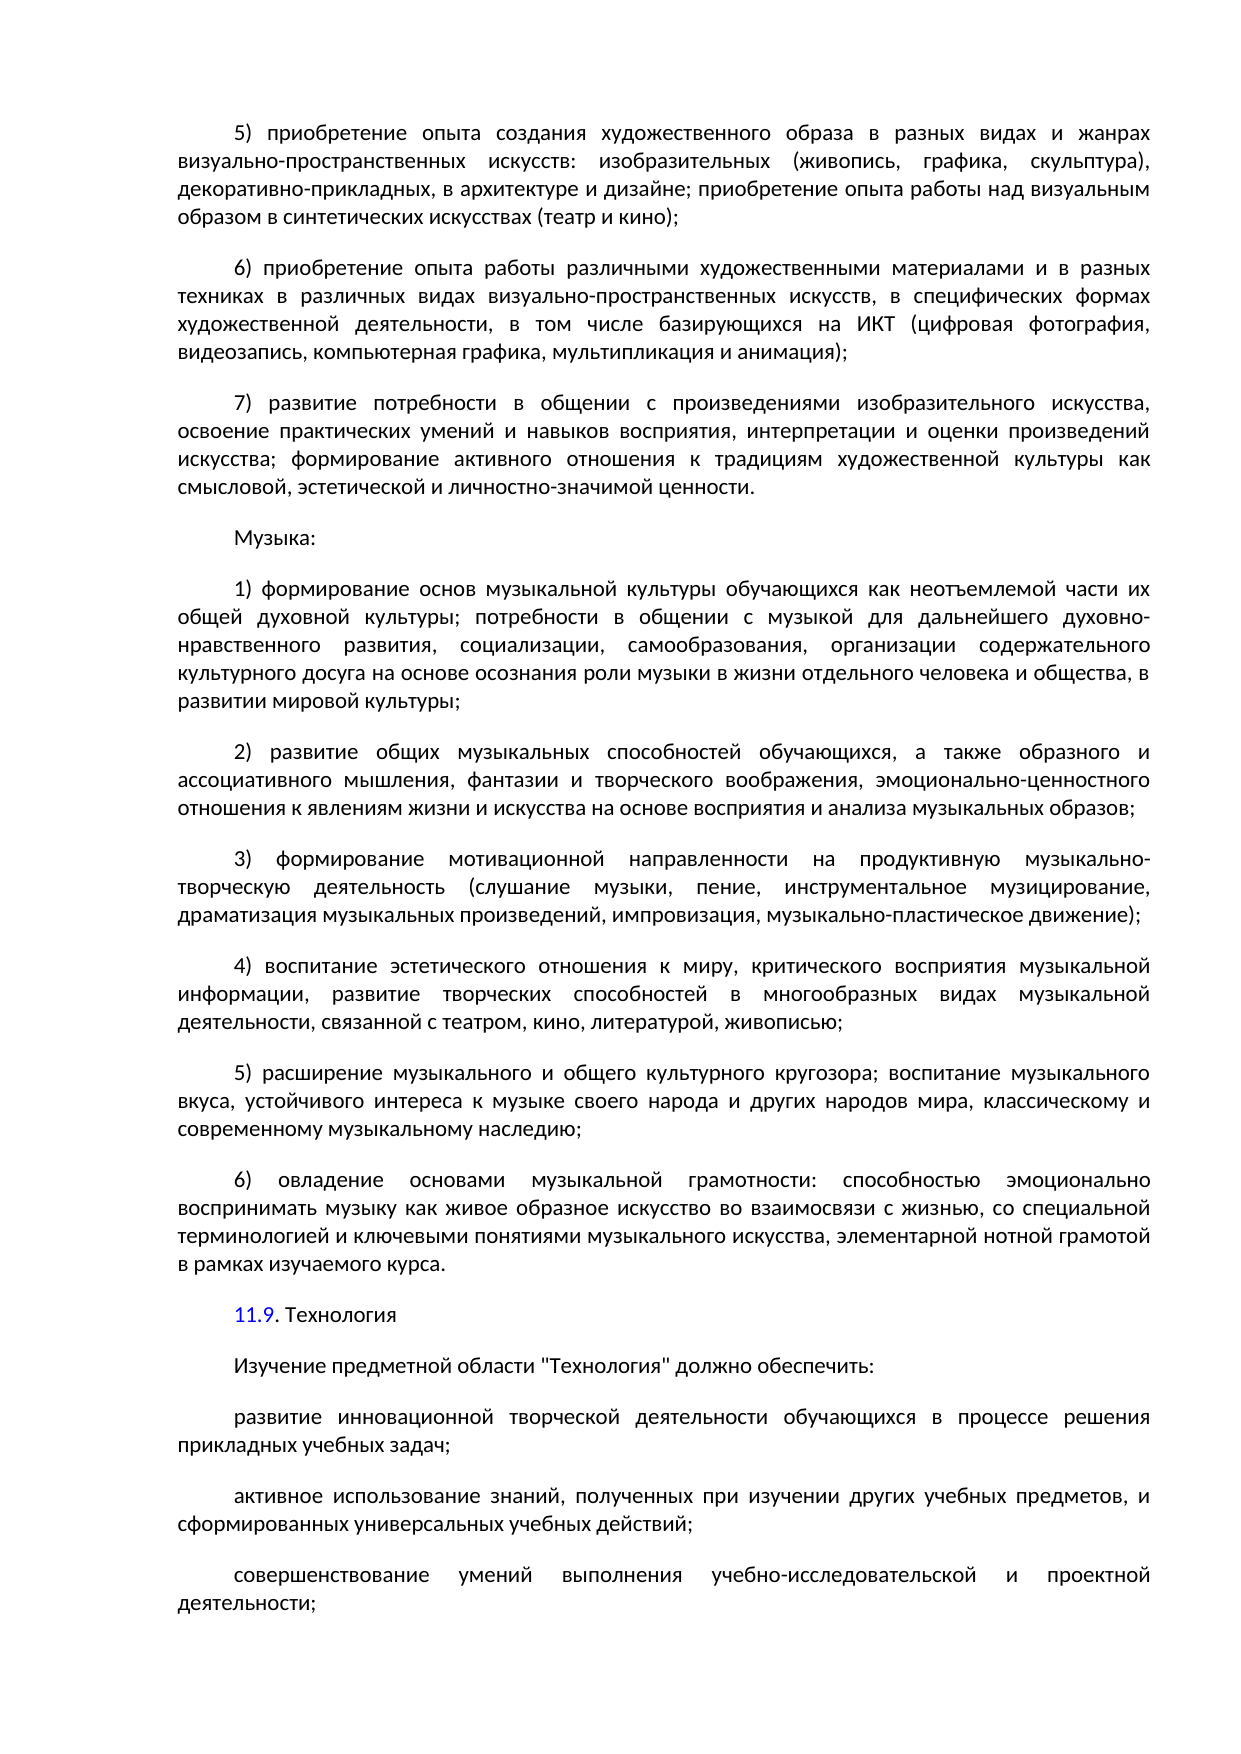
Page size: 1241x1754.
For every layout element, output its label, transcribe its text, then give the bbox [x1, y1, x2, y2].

text 5) расширение музыкального и общего культурного кругозора; воспитание музыкального вкуса, устойчивого интереса к музыке своего народа и других народов мира, классическому и современному музыкальному наследию; [177, 1058, 1152, 1142]
text 11.9. Технология [177, 1300, 1152, 1328]
text совершенствование умений выполнения учебно-исследовательской и проектной деятельности; [177, 1560, 1152, 1616]
text 5) приобретение опыта создания художественного образа в разных видах и жанрах визуально-пространственных искусств: изобразительных (живопись, графика, скульптура), декоративно-прикладных, в архитектуре и дизайне; приобретение опыта работы над визуальным образом в синтетических искусствах (театр и кино); [177, 118, 1152, 230]
text Изучение предметной области "Технология" должно обеспечить: [177, 1351, 1152, 1379]
text активное использование знаний, полученных при изучении других учебных предметов, и сформированных универсальных учебных действий; [177, 1481, 1152, 1537]
text 4) воспитание эстетического отношения к миру, критического восприятия музыкальной информации, развитие творческих способностей в многообразных видах музыкальной деятельности, связанной с театром, кино, литературой, живописью; [177, 951, 1152, 1035]
text 3) формирование мотивационной направленности на продуктивную музыкально-творческую деятельность (слушание музыки, пение, инструментальное музицирование, драматизация музыкальных произведений, импровизация, музыкально-пластическое движение); [177, 844, 1152, 928]
text 2) развитие общих музыкальных способностей обучающихся, а также образного и ассоциативного мышления, фантазии и творческого воображения, эмоционально-ценностного отношения к явлениям жизни и искусства на основе восприятия и анализа музыкальных образов; [177, 737, 1152, 821]
text 6) приобретение опыта работы различными художественными материалами и в разных техниках в различных видах визуально-пространственных искусств, в специфических формах художественной деятельности, в том числе базирующихся на ИКТ (цифровая фотография, видеозапись, компьютерная графика, мультипликация и анимация); [177, 253, 1152, 365]
text 6) овладение основами музыкальной грамотности: способностью эмоционально воспринимать музыку как живое образное искусство во взаимосвязи с жизнью, со специальной терминологией и ключевыми понятиями музыкального искусства, элементарной нотной грамотой в рамках изучаемого курса. [177, 1165, 1152, 1277]
text 1) формирование основ музыкальной культуры обучающихся как неотъемлемой части их общей духовной культуры; потребности в общении с музыкой для дальнейшего духовно-нравственного развития, социализации, самообразования, организации содержательного культурного досуга на основе осознания роли музыки в жизни отдельного человека и общества, в развитии мировой культуры; [177, 574, 1152, 714]
text 7) развитие потребности в общении с произведениями изобразительного искусства, освоение практических умений и навыков восприятия, интерпретации и оценки произведений искусства; формирование активного отношения к традициям художественной культуры как смысловой, эстетической и личностно-значимой ценности. [177, 388, 1152, 500]
text развитие инновационной творческой деятельности обучающихся в процессе решения прикладных учебных задач; [177, 1402, 1152, 1458]
text Музыка: [177, 523, 1152, 551]
